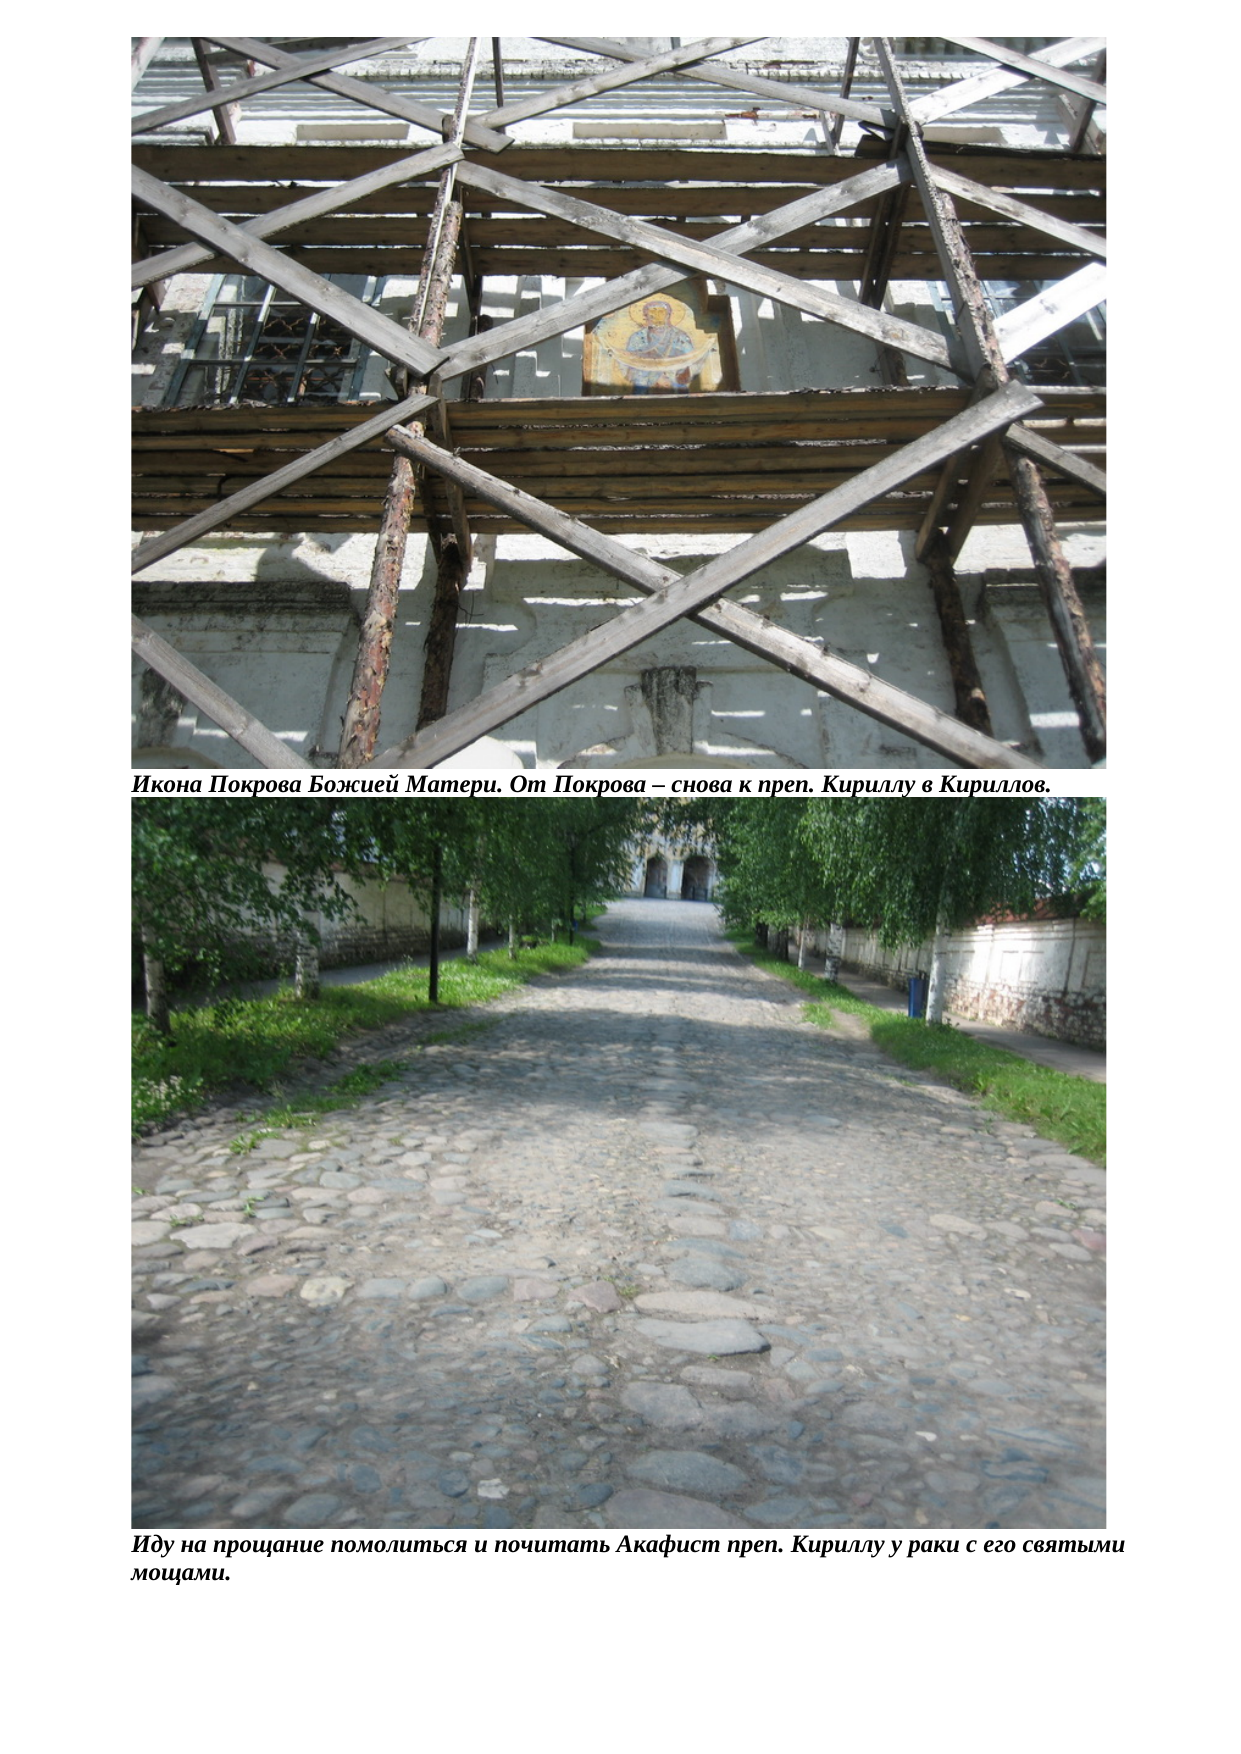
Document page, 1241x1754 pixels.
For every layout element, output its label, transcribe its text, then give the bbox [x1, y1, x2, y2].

picture [131, 797, 1107, 1529]
text Икона Покрова Божией Матери. От Покрова – снова к преп. Кириллу в Кириллов. [131, 769, 1181, 797]
text Иду на прощание помолиться и почитать Акафист преп. Кириллу у раки с его святыми мощами. [131, 1529, 1181, 1586]
picture [131, 37, 1107, 769]
